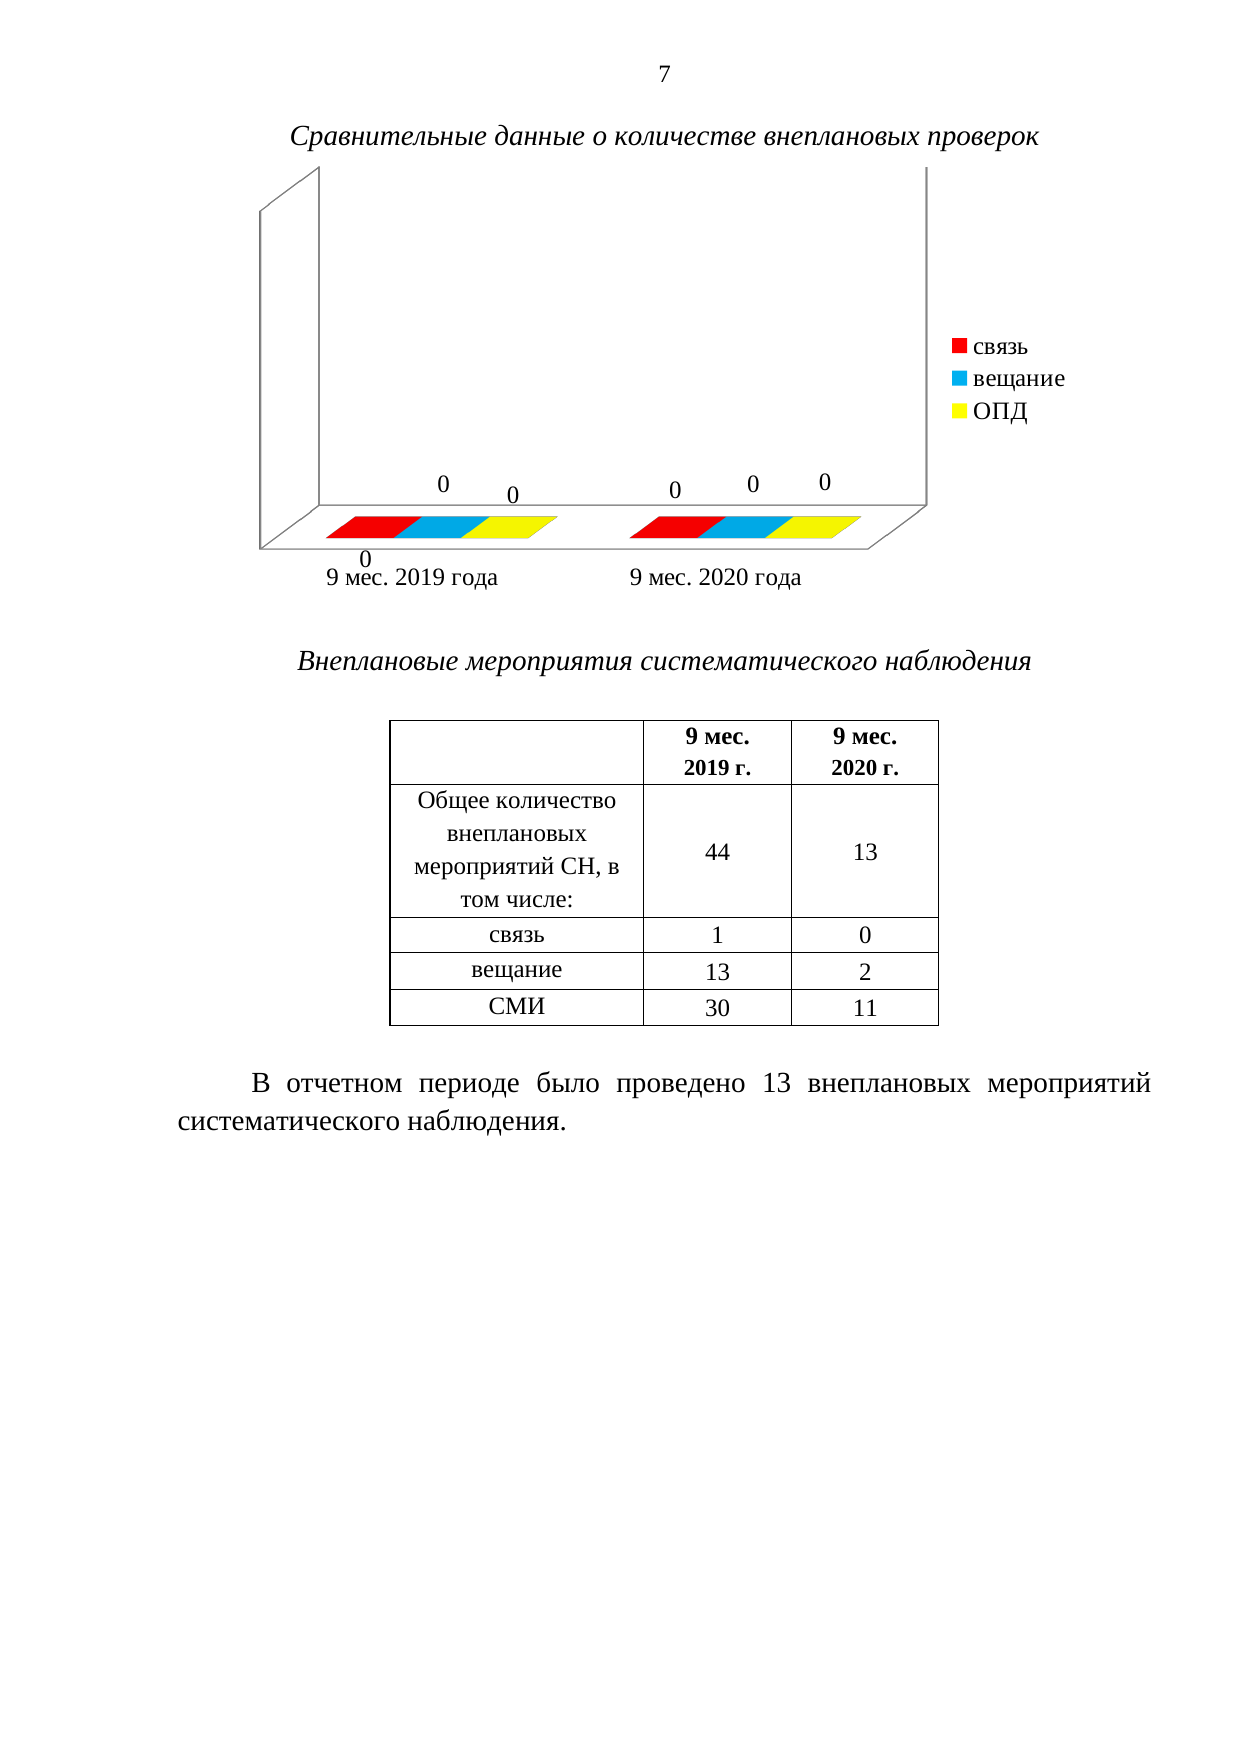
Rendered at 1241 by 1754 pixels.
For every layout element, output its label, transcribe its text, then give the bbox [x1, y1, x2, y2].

table_cell связь [391, 918, 643, 952]
table_cell вещание [391, 953, 643, 989]
table_cell 13 [644, 953, 791, 989]
table_cell 1 [644, 918, 791, 952]
table_cell 30 [644, 990, 791, 1025]
table_cell 13 [792, 785, 938, 917]
table_header 9 мес. 2019 г. [644, 721, 791, 784]
text Внеплановые мероприятия систематического наблюдения [177, 643, 1152, 676]
table_cell СМИ [391, 990, 643, 1025]
table_cell 2 [792, 953, 938, 989]
table_cell 11 [792, 990, 938, 1025]
table_cell Общее количество внеплановых мероприятий СН, в том числе: [391, 785, 643, 917]
table_header [391, 721, 643, 784]
table_header 9 мес. 2020 г. [792, 721, 938, 784]
table_cell 44 [644, 785, 791, 917]
table_cell 0 [792, 918, 938, 952]
text Сравнительные данные о количестве внеплановых проверок [177, 118, 1152, 152]
text В отчетном периоде было проведено 13 внеплановых мероприятий систематического наблюдения. [177, 1065, 1152, 1137]
